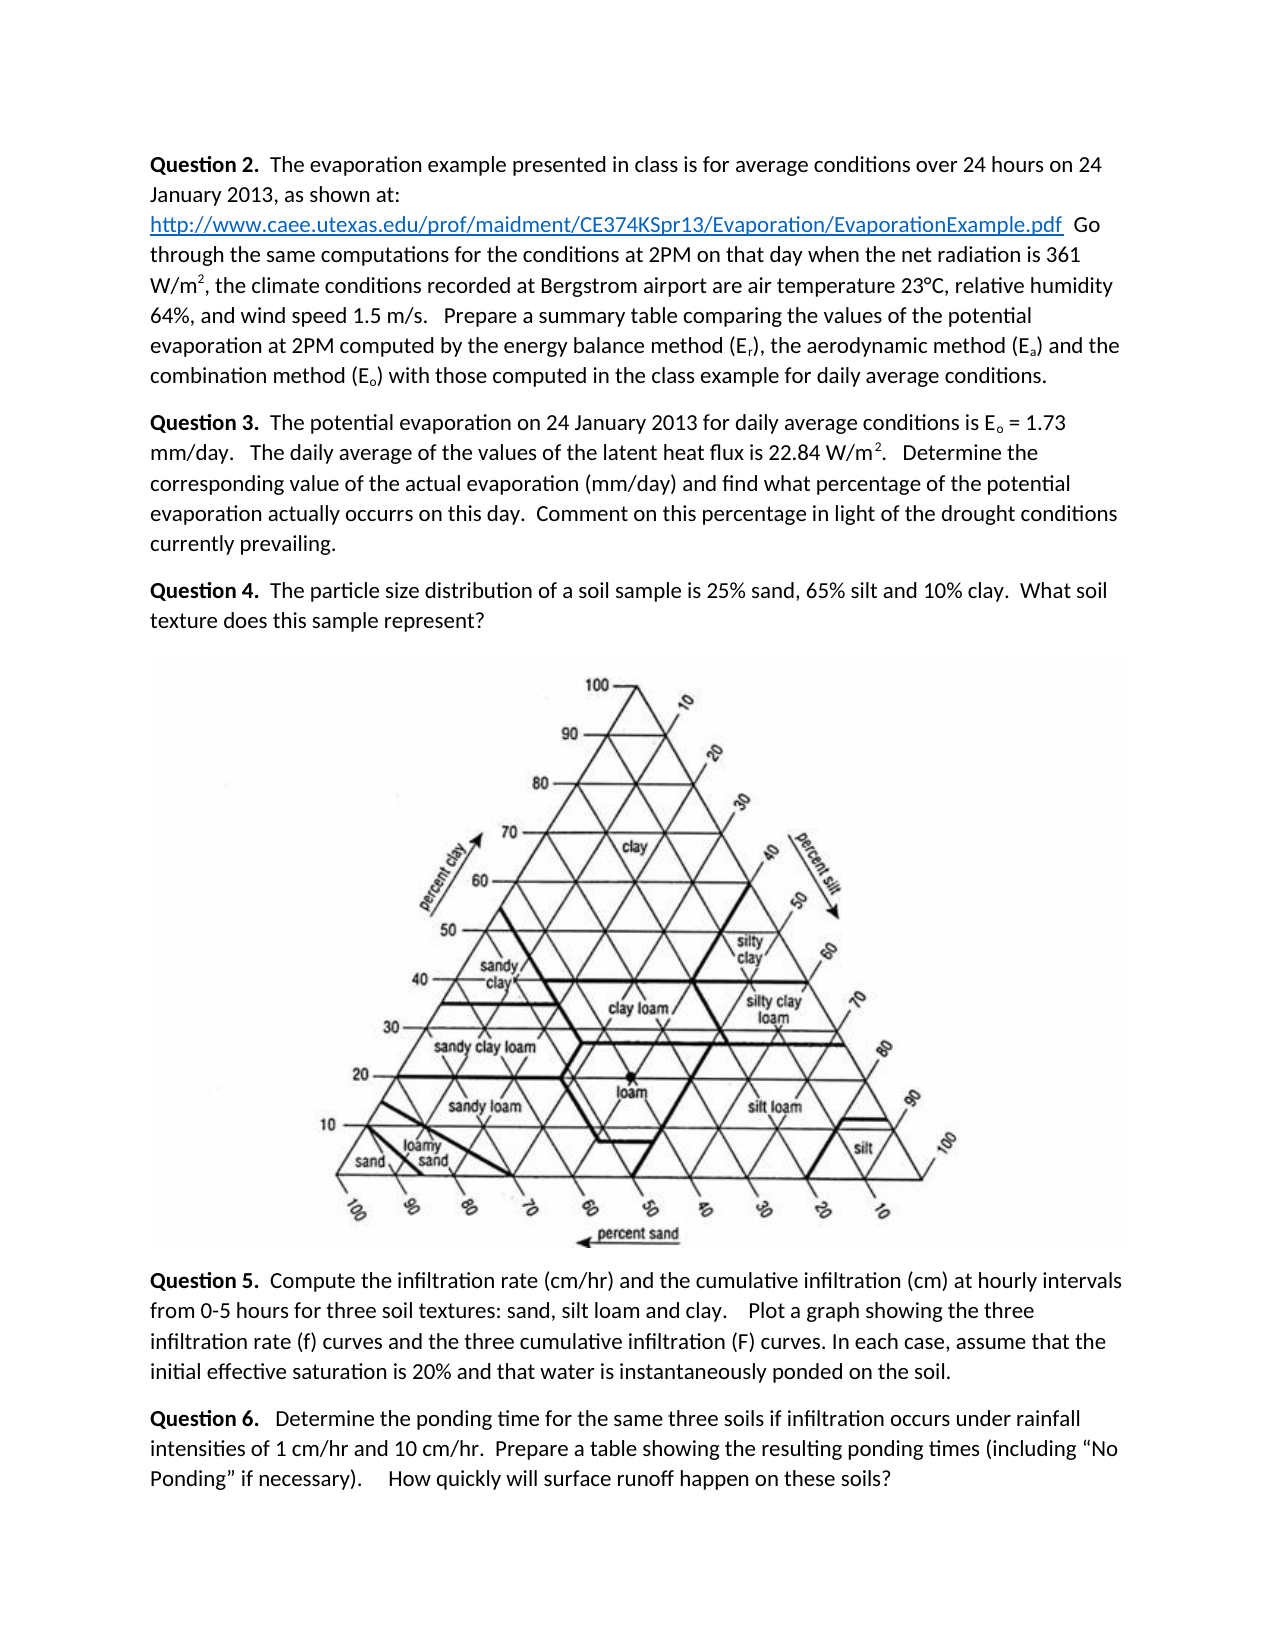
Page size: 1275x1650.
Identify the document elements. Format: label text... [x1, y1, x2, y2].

text Question 6. Determine the ponding time for the same three soils if infiltration occurs under rainfall intensities of 1 cm/hr and 10 cm/hr. Prepare a table showing the resulting ponding times (including “No Ponding” if necessary). How quickly will surface runoff happen on these soils? [150, 1404, 1125, 1492]
text Question 3. The potential evaporation on 24 January 2013 for daily average conditions is Eo = 1.73 mm/day. The daily average of the values of the latent heat flux is 22.84 W/m2. Determine the corresponding value of the actual evaporation (mm/day) and find what percentage of the potential evaporation actually occurrs on this day. Comment on this percentage in light of the drought conditions currently prevailing. [150, 408, 1125, 557]
text Question 4. The particle size distribution of a soil sample is 25% sand, 65% silt and 10% clay. What soil texture does this sample represent? [150, 576, 1125, 634]
picture [150, 653, 1125, 1248]
text Question 2. The evaporation example presented in class is for average conditions over 24 hours on 24 January 2013, as shown at: http://www.caee.utexas.edu/prof/maidment/CE374KSpr13/Evaporation/EvaporationExample.pdf Go through the same computations for the conditions at 2PM on that day when the net radiation is 361 W/m2, the climate conditions recorded at Bergstrom airport are air temperature 23°C, relative humidity 64%, and wind speed 1.5 m/s. Prepare a summary table comparing the values of the potential evaporation at 2PM computed by the energy balance method (Er), the aerodynamic method (Ea) and the combination method (Eo) with those computed in the class example for daily average conditions. [150, 150, 1125, 389]
text Question 5. Compute the infiltration rate (cm/hr) and the cumulative infiltration (cm) at hourly intervals from 0-5 hours for three soil textures: sand, silt loam and clay. Plot a graph showing the three infiltration rate (f) curves and the three cumulative infiltration (F) curves. In each case, assume that the initial effective saturation is 20% and that water is instantaneously ponded on the soil. [150, 1266, 1125, 1385]
